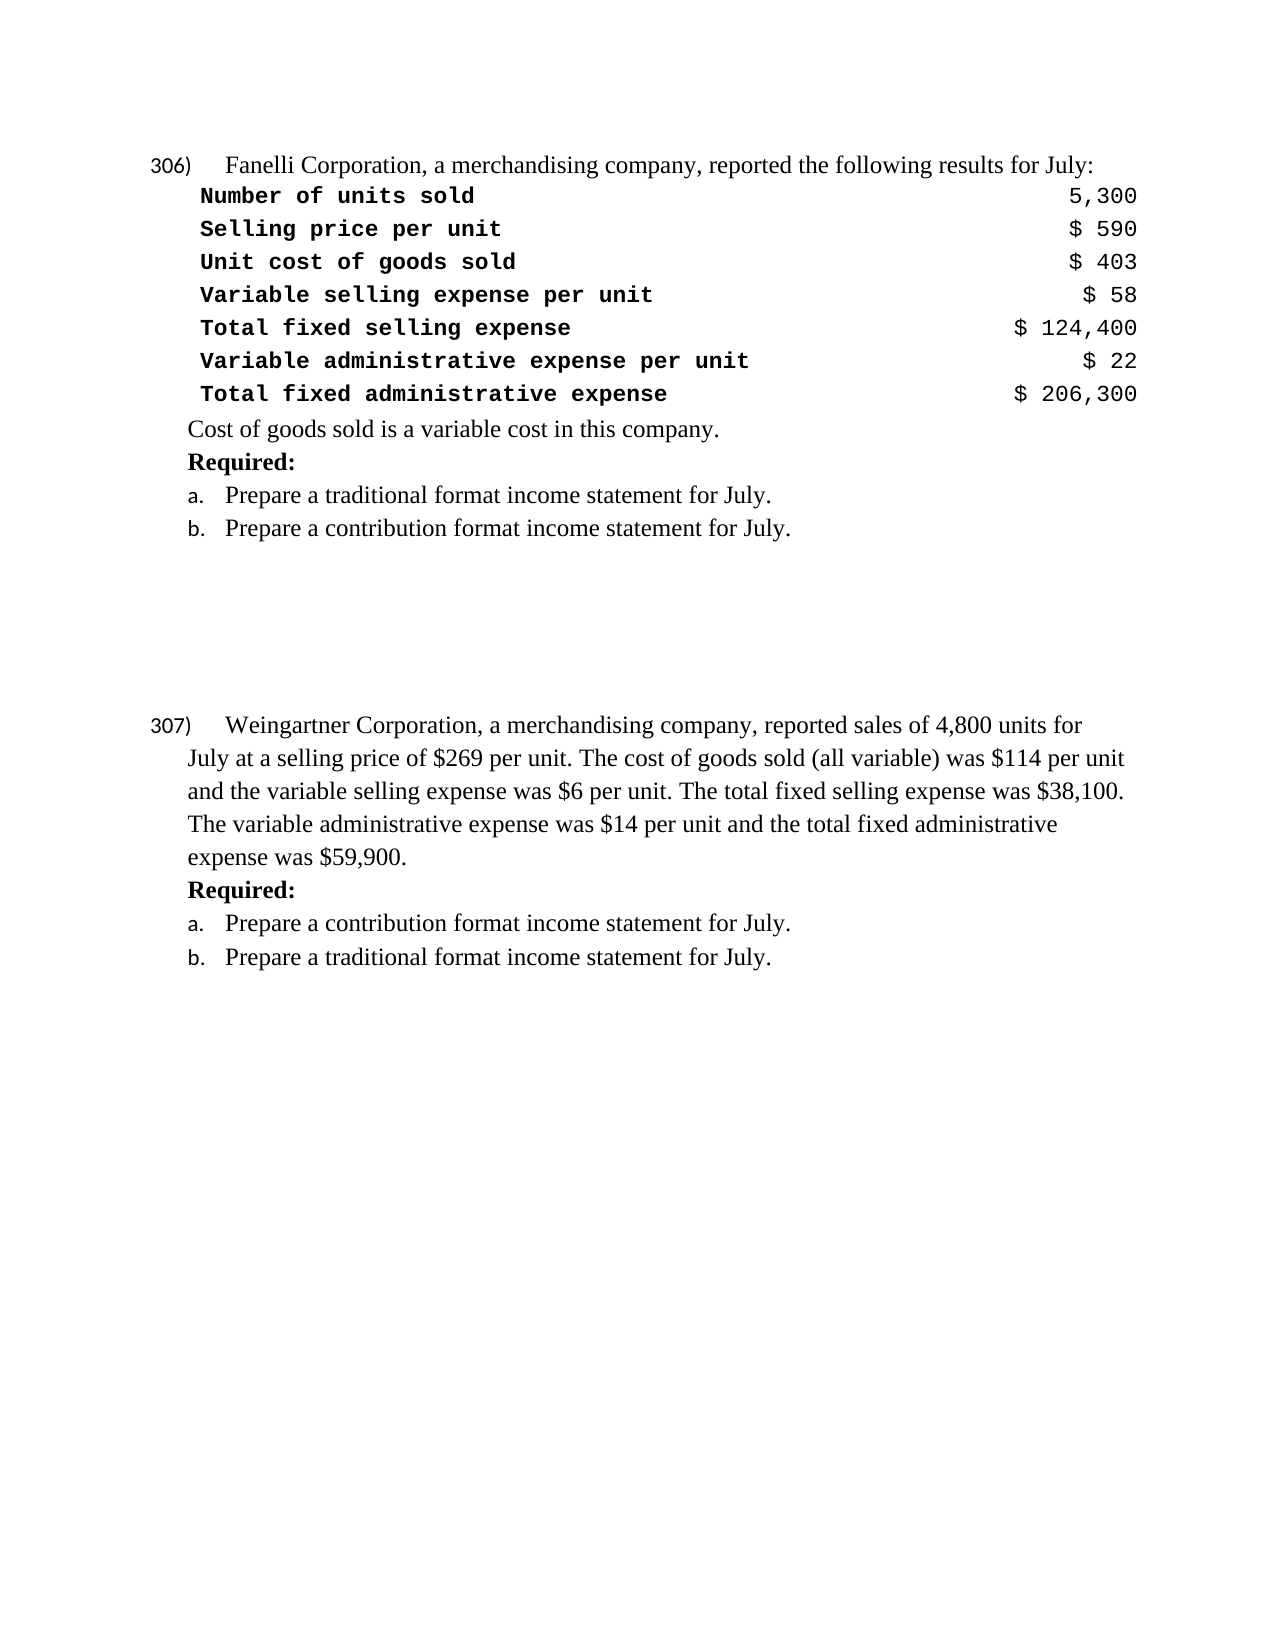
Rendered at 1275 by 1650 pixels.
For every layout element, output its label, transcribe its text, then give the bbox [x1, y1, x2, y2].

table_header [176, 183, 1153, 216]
list Fanelli Corporation, a merchandising company, reported the following results for July: [150, 150, 1125, 179]
text Cost of goods sold is a variable cost in this company. Required: [187, 414, 1125, 476]
list Prepare a traditional format income statement for July. [187, 942, 1125, 971]
list Prepare a contribution format income statement for July. [187, 513, 1125, 542]
list Weingartner Corporation, a merchandising company, reported sales of 4,800 units for July at a selling price of $269 per unit. The cost of goods sold (all variable) was $114 per unit and the variable selling expense was $6 per unit. The total fixed selling expense was $38,100. The variable administrative expense was $14 per unit and the total fixed administrative expense was $59,900. Required: [150, 710, 1125, 904]
list Prepare a traditional format income statement for July. [187, 480, 1125, 509]
list Prepare a contribution format income statement for July. [187, 908, 1125, 937]
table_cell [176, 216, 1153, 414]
